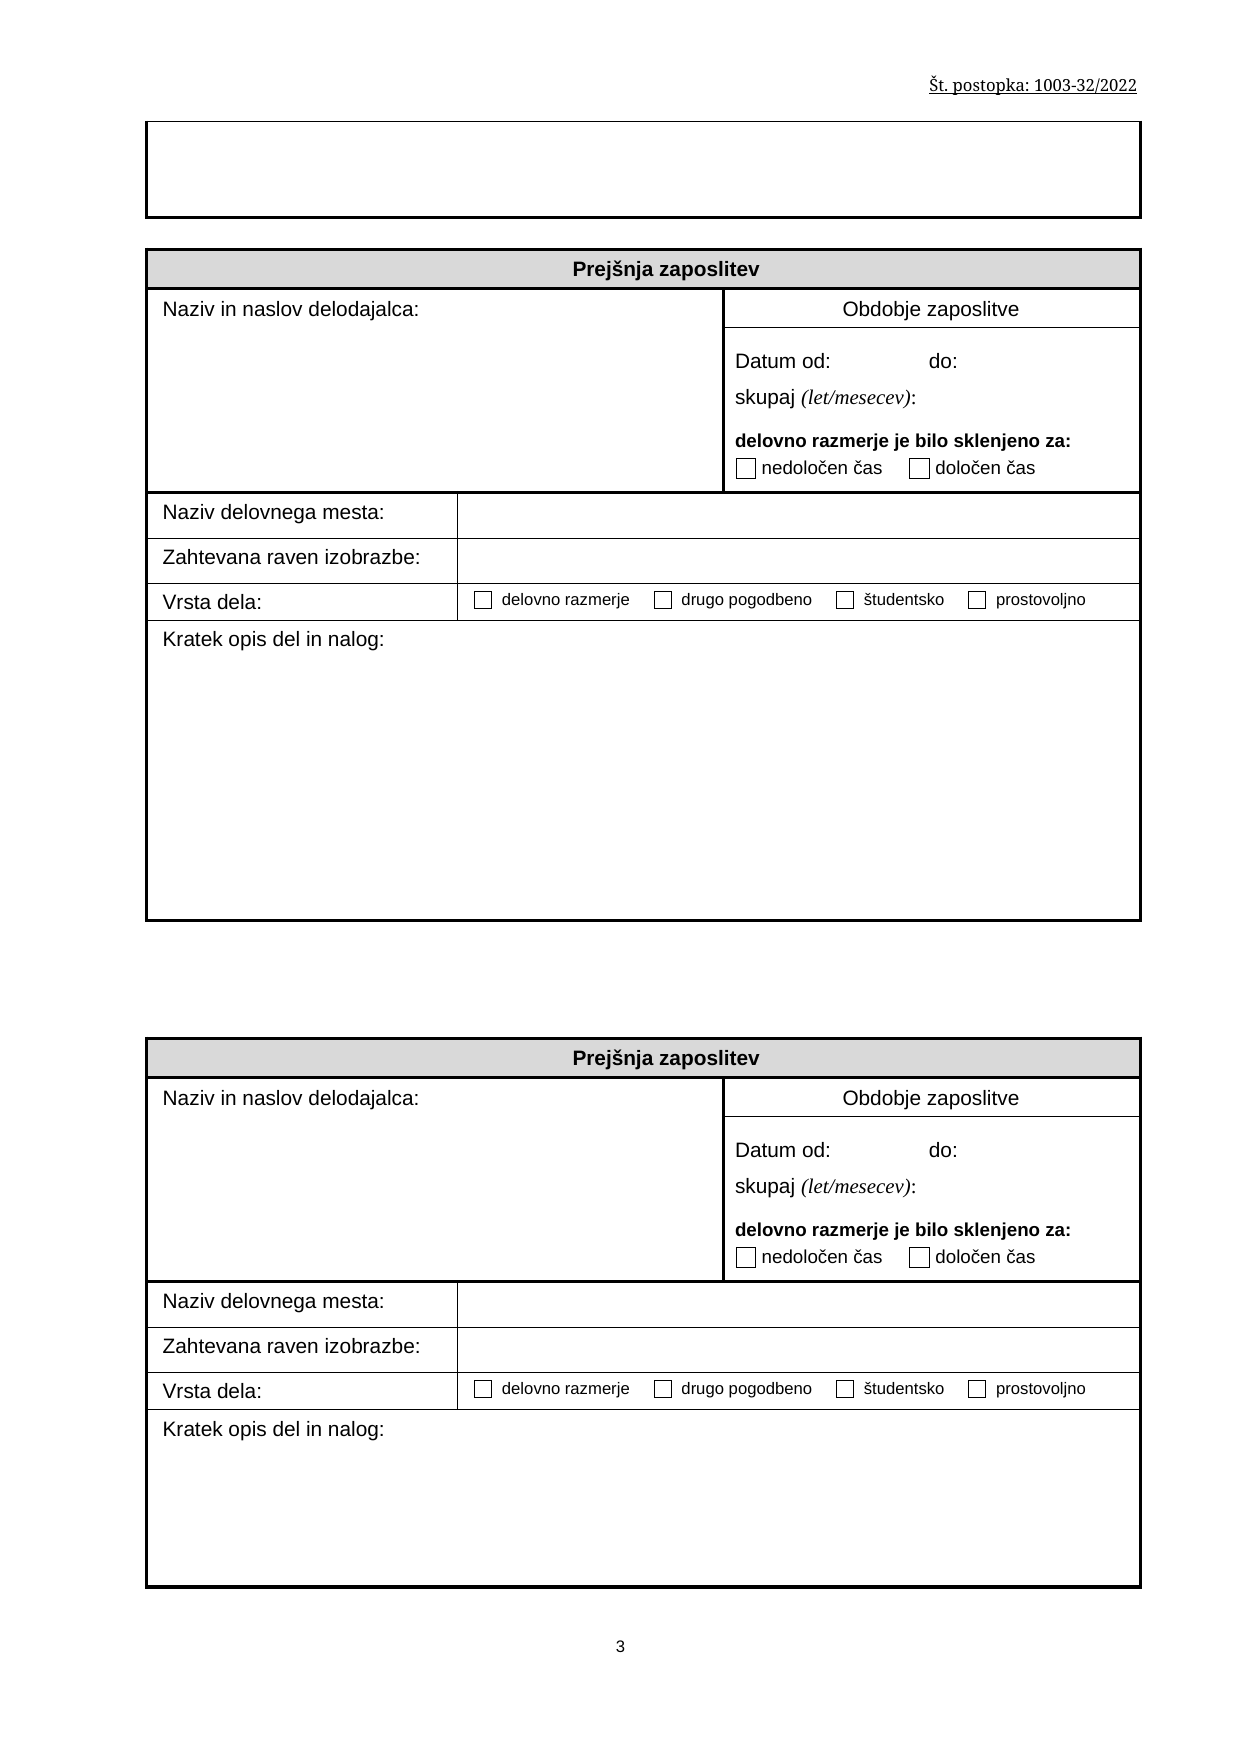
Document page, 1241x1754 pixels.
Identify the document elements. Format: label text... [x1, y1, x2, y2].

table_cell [725, 1117, 1139, 1280]
table_cell Obdobje zaposlitve [725, 290, 1139, 327]
table_cell [458, 1328, 1139, 1372]
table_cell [148, 122, 1139, 216]
table_cell Obdobje zaposlitve [725, 1079, 1139, 1116]
table_cell Naziv delovnega mesta: [148, 494, 457, 538]
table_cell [148, 1410, 1139, 1585]
table_cell delovno razmerje drugo pogodbeno študentsko prostovoljno [458, 584, 1139, 620]
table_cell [725, 328, 1139, 491]
table_cell Naziv in naslov delodajalca: [148, 290, 722, 491]
table_cell [458, 539, 1139, 582]
table_cell Vrsta dela: [148, 584, 457, 620]
table_cell Naziv delovnega mesta: [148, 1283, 457, 1327]
table_header Prejšnja zaposlitev [148, 251, 1139, 287]
table_cell Kratek opis del in nalog: [148, 621, 1139, 918]
table_cell [458, 1283, 1139, 1327]
table_cell delovno razmerje drugo pogodbeno študentsko prostovoljno [458, 1373, 1139, 1409]
table_cell Zahtevana raven izobrazbe: [148, 1328, 457, 1372]
table_header Prejšnja zaposlitev [148, 1040, 1139, 1076]
table_cell Naziv in naslov delodajalca: [148, 1079, 722, 1280]
table_cell Zahtevana raven izobrazbe: [148, 539, 457, 582]
table_cell [458, 494, 1139, 538]
table_cell Vrsta dela: [148, 1373, 457, 1409]
